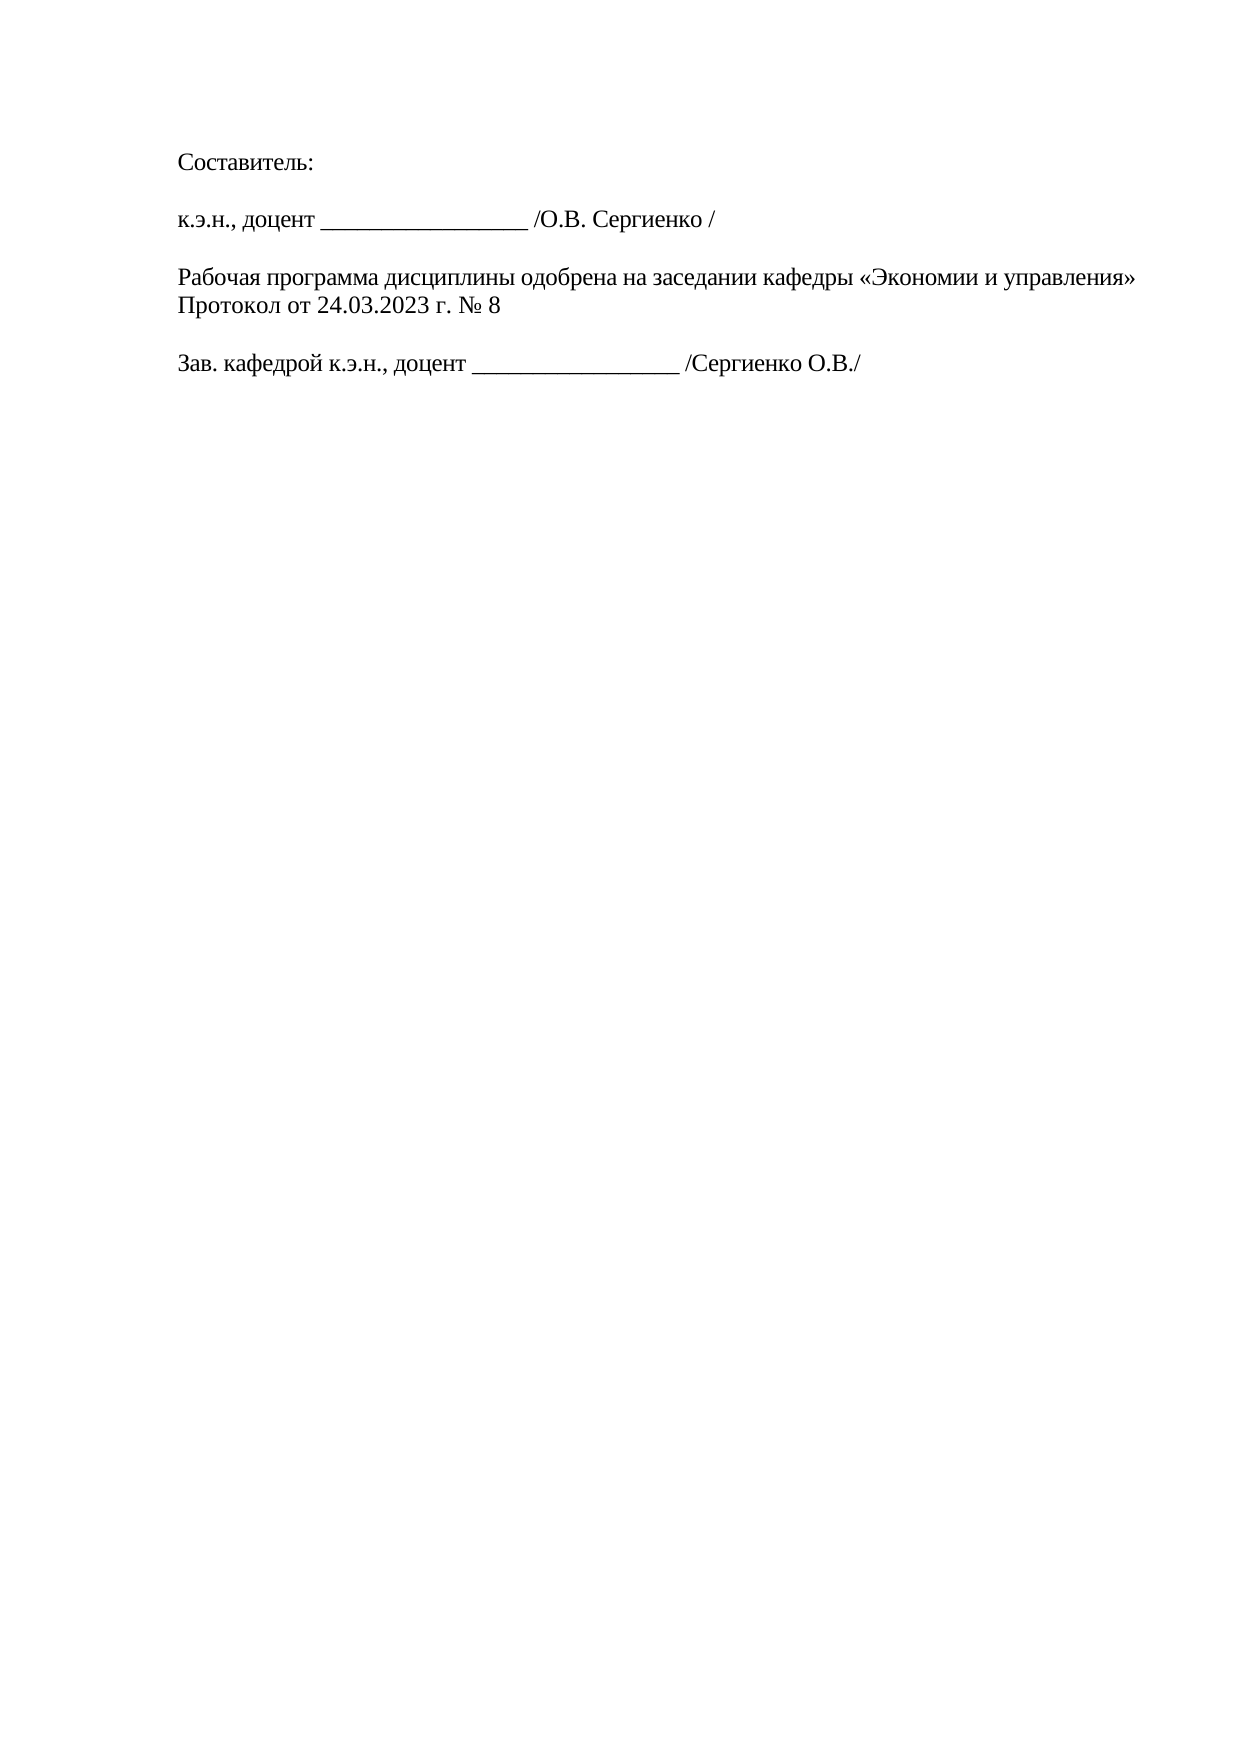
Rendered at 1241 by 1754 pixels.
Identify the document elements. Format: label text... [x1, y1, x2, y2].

text Протокол от 24.03.2023 г. № 8 [177, 291, 1152, 319]
text к.э.н., доцент _________________ /О.В. Сергиенко / [177, 204, 1152, 233]
text Рабочая программа дисциплины одобрена на заседании кафедры «Экономии и управления» [177, 262, 1152, 291]
text Составитель: [177, 147, 1152, 176]
text Зав. кафедрой к.э.н., доцент _________________ /Сергиенко О.В./ [177, 348, 1152, 377]
